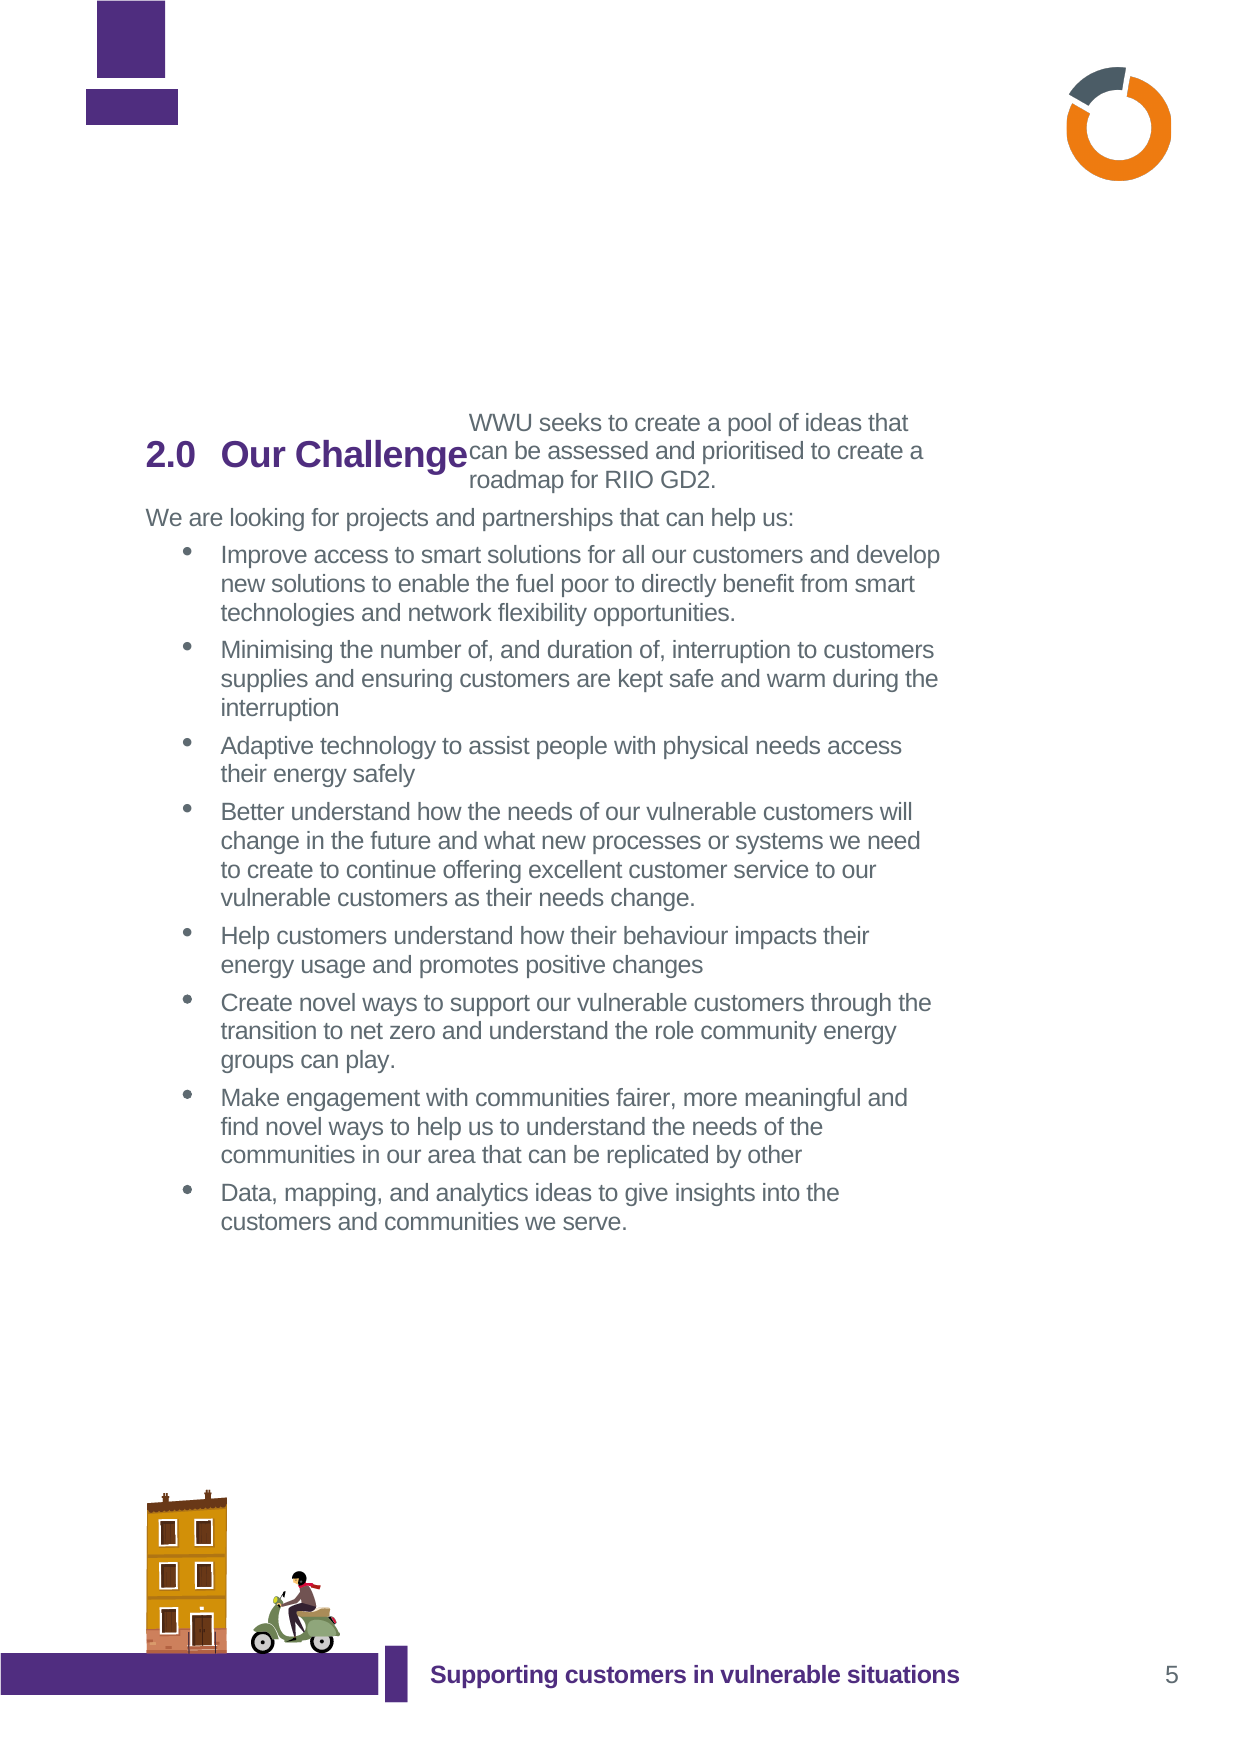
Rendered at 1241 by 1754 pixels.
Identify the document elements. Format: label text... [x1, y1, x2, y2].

picture [1066, 67, 1172, 181]
list Minimising the number of, and duration of, interruption to customers supplies and ensuring customers are kept safe and warm during the interruption [183, 635, 945, 722]
picture [0, 1489, 414, 1710]
list Adaptive technology to assist people with physical needs access their energy safely [183, 731, 945, 788]
list Better understand how the needs of our vulnerable customers will change in the future and what new processes or systems we need to create to continue offering excellent customer service to our vulnerable customers as their needs change. [183, 797, 945, 912]
list Improve access to smart solutions for all our customers and develop new solutions to enable the fuel poor to directly benefit from smart technologies and network flexibility opportunities. [183, 540, 945, 627]
list Make engagement with communities fairer, more meaningful and find novel ways to help us to understand the needs of the communities in our area that can be replicated by other [183, 1083, 945, 1169]
text Our Challenge [145, 432, 469, 476]
list Data, mapping, and analytics ideas to give insights into the customers and communities we serve. [183, 1178, 945, 1236]
text We are looking for projects and partnerships that can help us: [145, 503, 945, 531]
text WWU seeks to create a pool of ideas that can be assessed and prioritised to create a roadmap for RIIO GD2. [145, 407, 945, 494]
list Help customers understand how their behaviour impacts their energy usage and promotes positive changes [183, 921, 945, 979]
list Create novel ways to support our vulnerable customers through the transition to net zero and understand the role community energy groups can play. [183, 987, 945, 1074]
